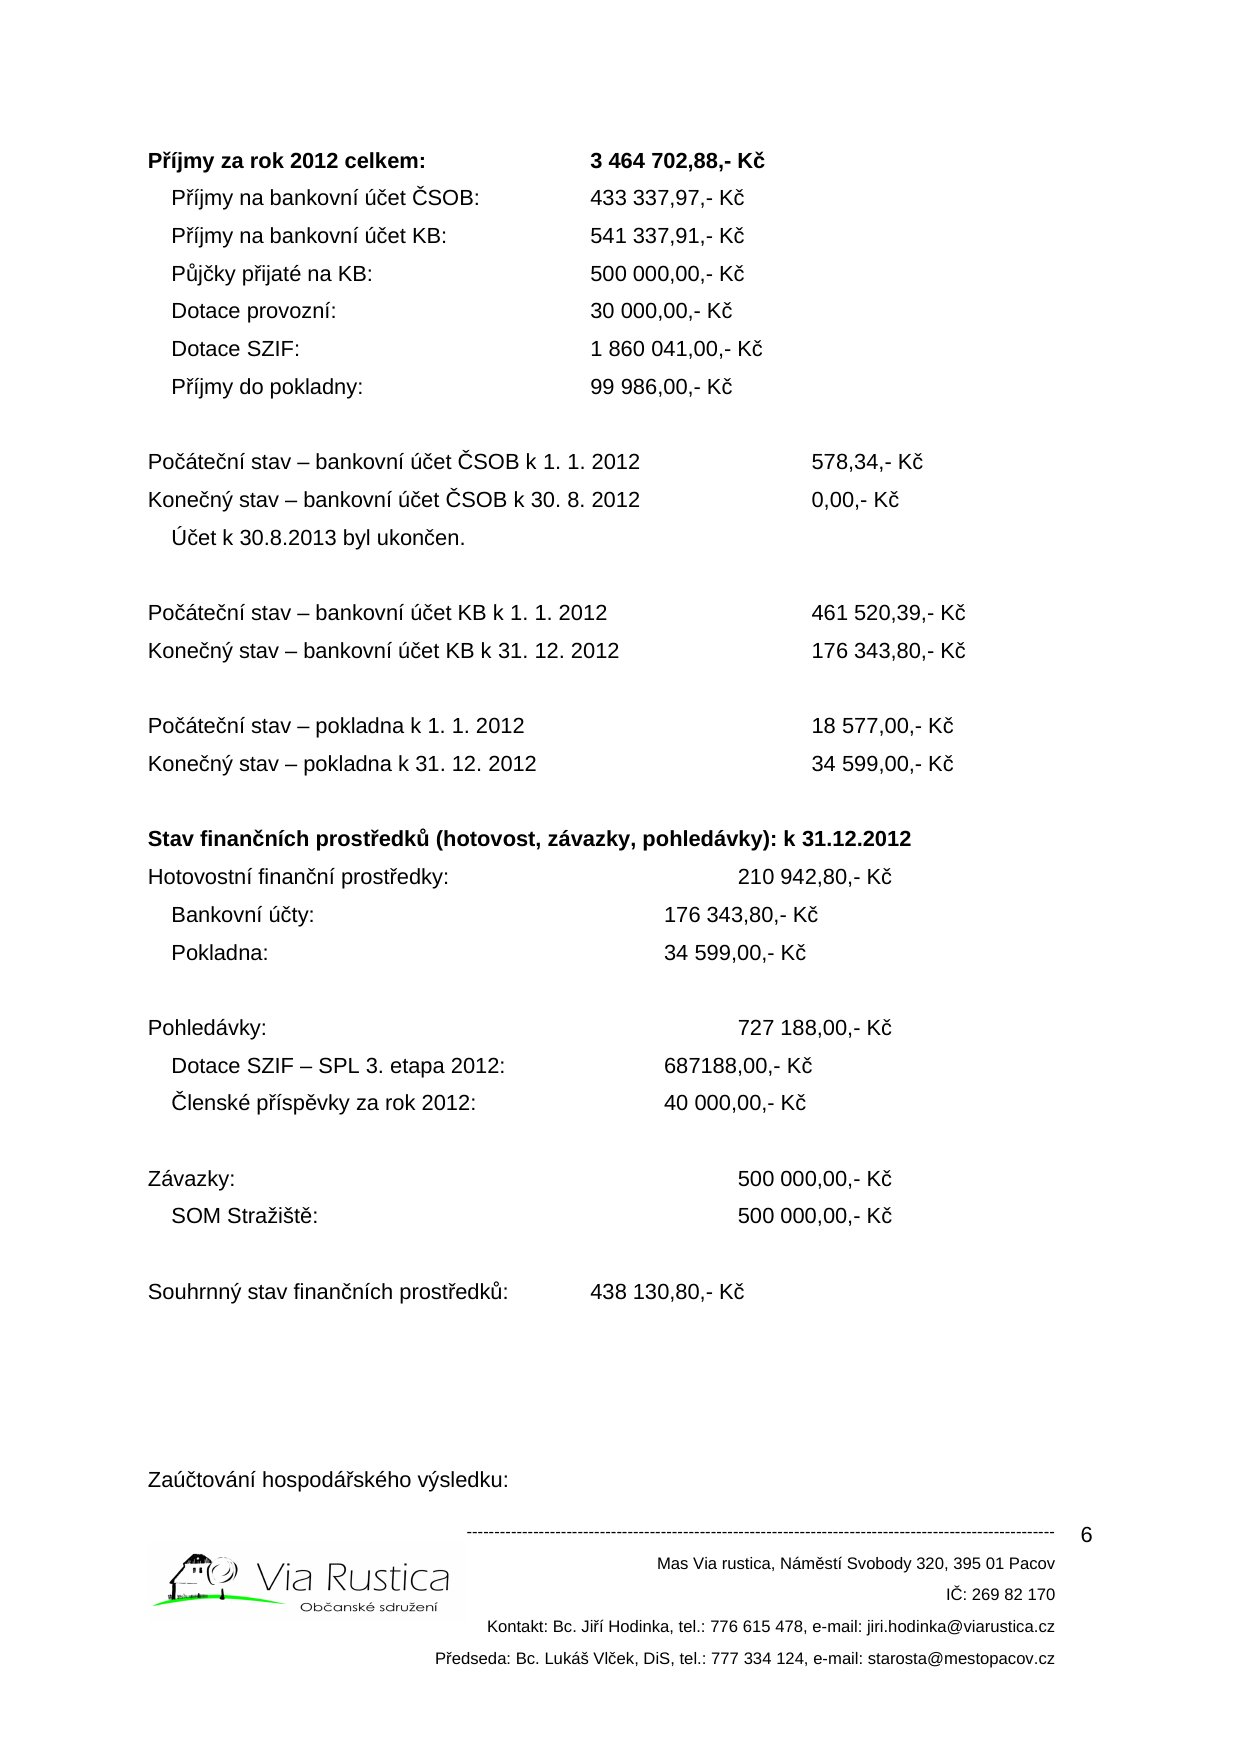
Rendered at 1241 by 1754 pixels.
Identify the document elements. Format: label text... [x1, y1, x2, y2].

text Členské příspěvky za rok 2012: 40 000,00,- Kč [171, 1090, 1093, 1116]
text Dotace provozní: 30 000,00,- Kč [171, 298, 1093, 324]
text SOM Stražiště: 500 000,00,- Kč [171, 1203, 1093, 1229]
text Příjmy na bankovní účet KB: 541 337,91,- Kč [171, 223, 1093, 248]
picture [147, 1541, 467, 1622]
text Počáteční stav – bankovní účet ČSOB k 1. 1. 2012 578,34,- Kč [148, 449, 1093, 474]
text Půjčky přijaté na KB: 500 000,00,- Kč [171, 261, 1093, 286]
text Zaúčtování hospodářského výsledku: [148, 1467, 1093, 1493]
text Pokladna: 34 599,00,- Kč [171, 939, 1093, 965]
text Počáteční stav – bankovní účet KB k 1. 1. 2012 461 520,39,- Kč [148, 600, 1093, 625]
text Pohledávky: 727 188,00,- Kč [148, 1015, 1093, 1040]
text Příjmy na bankovní účet ČSOB: 433 337,97,- Kč [171, 185, 1093, 211]
text Stav finančních prostředků (hotovost, závazky, pohledávky): k 31.12.2012 [148, 826, 1093, 852]
text Konečný stav – pokladna k 31. 12. 2012 34 599,00,- Kč [148, 751, 1093, 776]
text Dotace SZIF: 1 860 041,00,- Kč [171, 336, 1093, 361]
text Konečný stav – bankovní účet ČSOB k 30. 8. 2012 0,00,- Kč [148, 487, 1093, 512]
text Bankovní účty: 176 343,80,- Kč [171, 902, 1093, 927]
text Účet k 30.8.2013 byl ukončen. [171, 525, 1093, 550]
text Počáteční stav – pokladna k 1. 1. 2012 18 577,00,- Kč [148, 713, 1093, 738]
text Závazky: 500 000,00,- Kč [148, 1166, 1093, 1191]
text Příjmy do pokladny: 99 986,00,- Kč [171, 374, 1093, 399]
text Dotace SZIF – SPL 3. etapa 2012: 687188,00,- Kč [171, 1053, 1093, 1078]
text Souhrnný stav finančních prostředků: 438 130,80,- Kč [148, 1279, 1093, 1304]
text Hotovostní finanční prostředky: 210 942,80,- Kč [148, 864, 1093, 889]
text Příjmy za rok 2012 celkem: 3 464 702,88,- Kč [148, 148, 1093, 173]
text Konečný stav – bankovní účet KB k 31. 12. 2012 176 343,80,- Kč [148, 638, 1093, 663]
